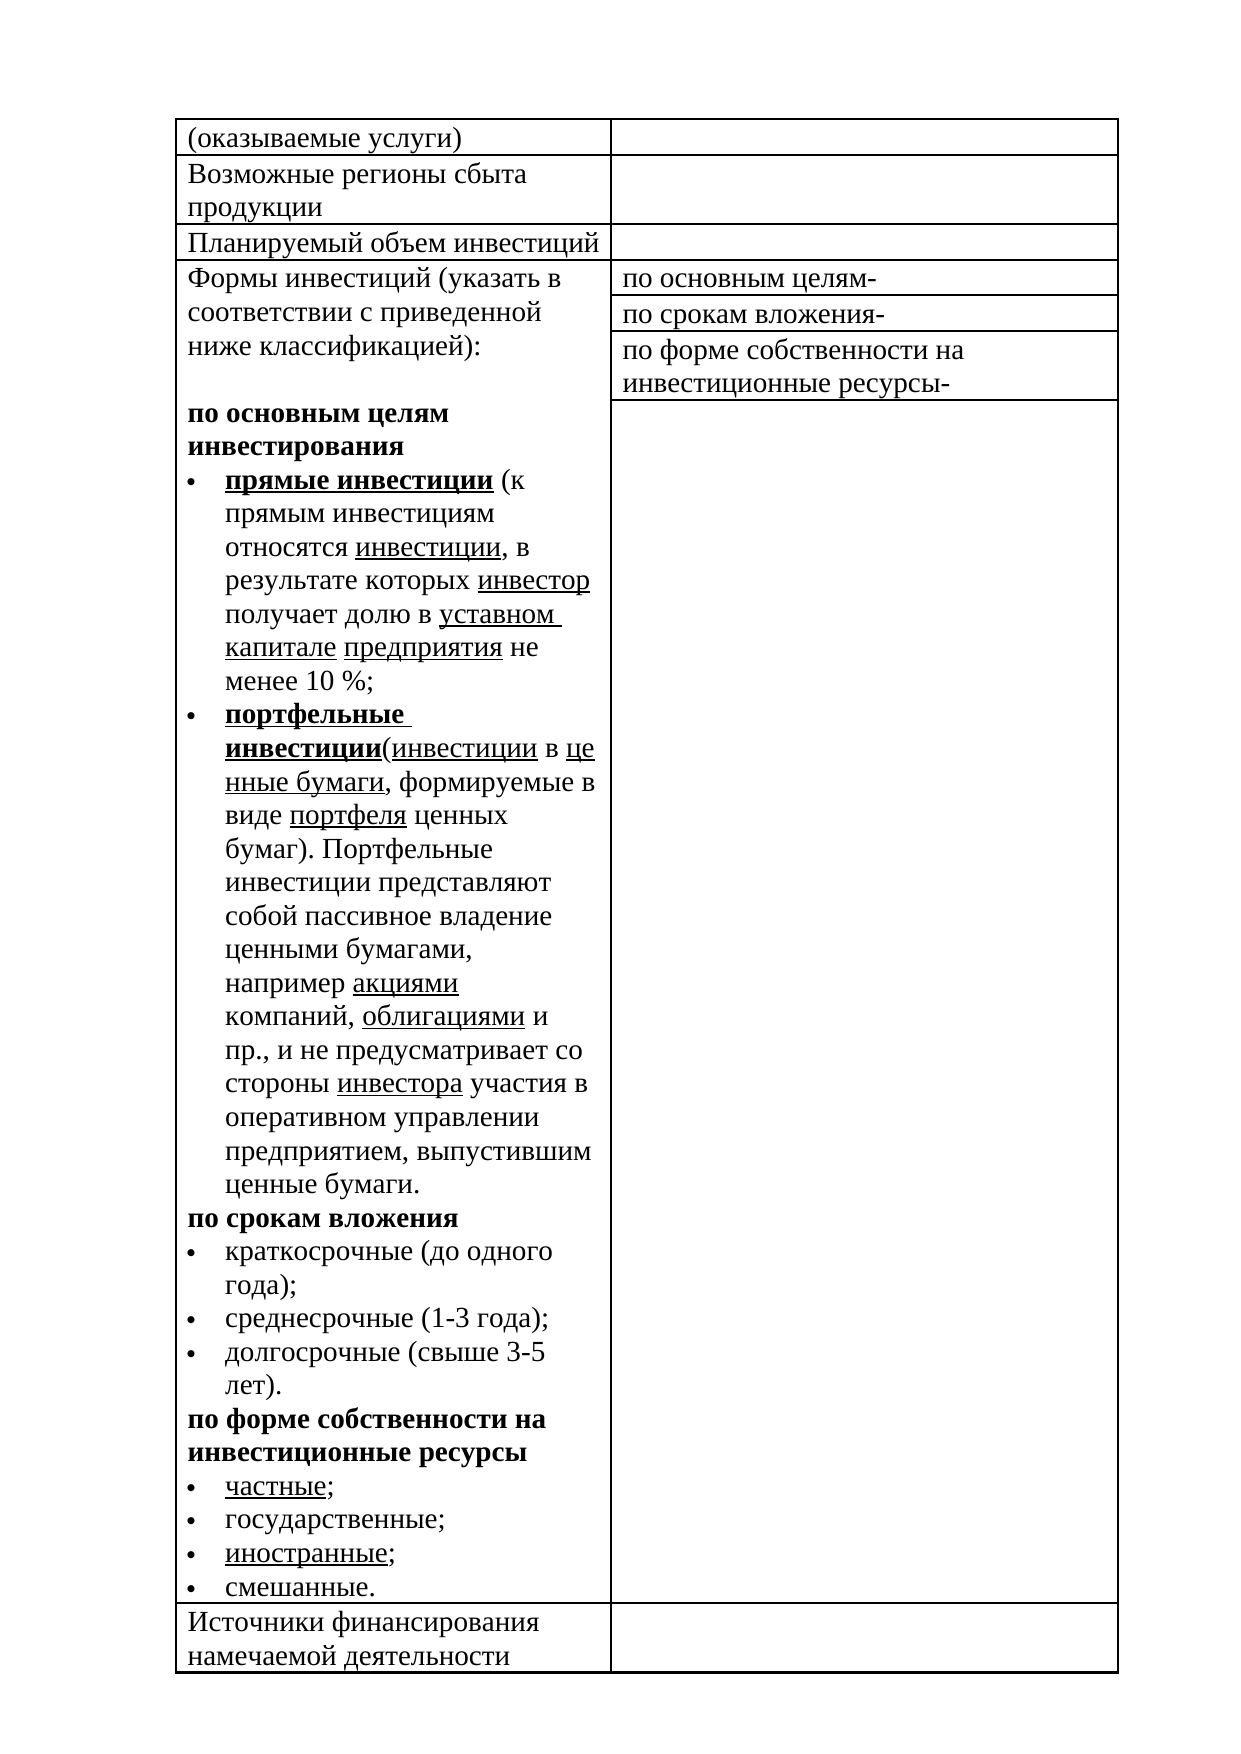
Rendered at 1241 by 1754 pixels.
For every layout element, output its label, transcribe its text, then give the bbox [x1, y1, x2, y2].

table_cell по основным целям- [612, 261, 1117, 294]
table_cell [612, 401, 1117, 1602]
table_cell по срокам вложения- [612, 296, 1117, 330]
table_cell по форме собственности на инвестиционные ресурсы- [612, 332, 1117, 399]
table_cell [612, 225, 1117, 258]
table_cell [177, 1604, 610, 1671]
table_cell [612, 156, 1117, 223]
table_cell Формы инвестиций (указать в соответствии с приведенной ниже классификацией): по основным целям инвестирования прямые инвестиции (к прямым инвестициям относятся инвестиции, в результате которых инвестор получает долю в уставном капитале предприятия не менее 10 %; портфельные инвестиции(инвестиции в ценные бумаги, формируемые в виде портфеля ценных бумаг). Портфельные инвестиции представляют собой пассивное владение ценными бумагами, например акциями компаний, облигациями и пр., и не предусматривает со стороны инвестора участия в оперативном управлении предприятием, выпустившим ценные бумаги. по срокам вложения краткосрочные (до одного года); среднесрочные (1-3 года); долгосрочные (свыше 3-5 лет). по форме собственности на инвестиционные ресурсы частные; государственные; иностранные; смешанные. [177, 261, 610, 1602]
table_cell [612, 1604, 1117, 1671]
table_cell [177, 120, 610, 154]
table_cell [612, 120, 1117, 154]
table_cell Возможные регионы сбыта продукции [177, 156, 610, 223]
table_cell Планируемый объем инвестиций [177, 225, 610, 258]
